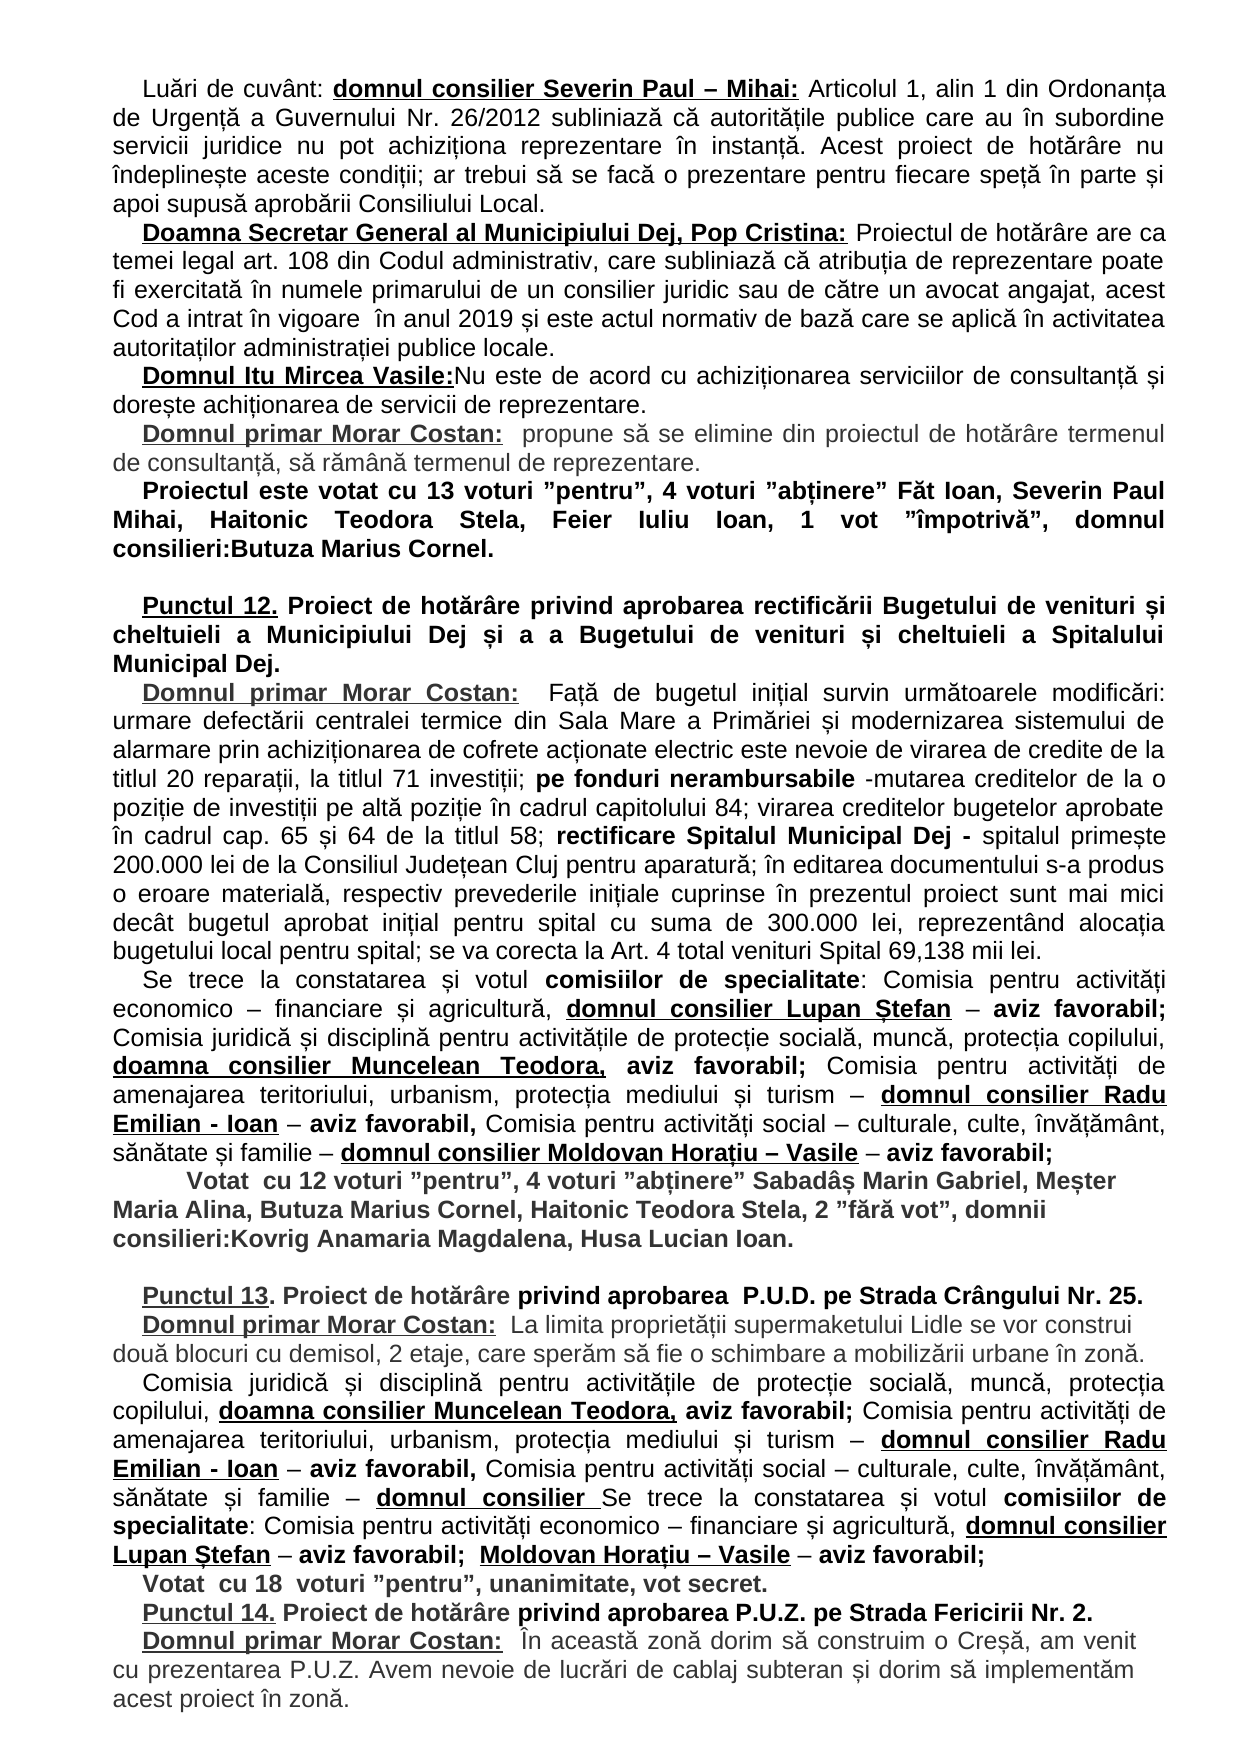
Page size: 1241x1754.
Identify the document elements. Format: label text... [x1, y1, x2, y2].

text Punctul 14. Proiect de hotărâre privind aprobarea P.U.Z. pe Strada Fericirii Nr. 2. [112, 1598, 1137, 1626]
text Votat cu 12 voturi ”pentru”, 4 voturi ”abținere” Sabadâș Marin Gabriel, Meșter Maria Alina, Butuza Marius Cornel, Haitonic Teodora Stela, 2 ”fără vot”, domnii consilieri:Kovrig Anamaria Magdalena, Husa Lucian Ioan. [112, 1166, 1167, 1253]
text Doamna Secretar General al Municipiului Dej, Pop Cristina: Proiectul de hotărâre are ca temei legal art. 108 din Codul administrativ, care subliniază că atribuția de reprezentare poate fi exercitată în numele primarului de un consilier juridic sau de către un avocat angajat, acest Cod a intrat în vigoare în anul 2019 și este actul normativ de bază care se aplică în activitatea autoritaților administrației publice locale. [112, 218, 1167, 361]
text Domnul primar Morar Costan: La limita proprietății supermaketului Lidle se vor construi două blocuri cu demisol, 2 etaje, care sperăm să fie o schimbare a mobilizării urbane în zonă. [112, 1310, 1167, 1368]
text Se trece la constatarea și votul comisiilor de specialitate: Comisia pentru activități economico – financiare și agricultură, domnul consilier Lupan Ștefan – aviz favorabil; Comisia juridică și disciplină pentru activitățile de protecție socială, muncă, protecția copilului, doamna consilier Muncelean Teodora, aviz favorabil; Comisia pentru activități de amenajarea teritoriului, urbanism, protecția mediului și turism – domnul consilier Radu Emilian - Ioan – aviz favorabil, Comisia pentru activități social – culturale, culte, învățământ, sănătate și familie – domnul consilier Moldovan Horațiu – Vasile – aviz favorabil; [112, 965, 1167, 1166]
text Domnul Itu Mircea Vasile:Nu este de acord cu achiziționarea serviciilor de consultanță și dorește achiționarea de servicii de reprezentare. [112, 361, 1167, 419]
text Punctul 13. Proiect de hotărâre privind aprobarea P.U.D. pe Strada Crângului Nr. 25. [112, 1281, 1167, 1310]
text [112, 1368, 1167, 1569]
text Luări de cuvânt: domnul consilier Severin Paul – Mihai: Articolul 1, alin 1 din Ordonanța de Urgență a Guvernului Nr. 26/2012 subliniază că autoritățile publice care au în subordine servicii juridice nu pot achiziționa reprezentare în instanță. Acest proiect de hotărâre nu îndeplinește aceste condiții; ar trebui să se facă o prezentare pentru fiecare speță în parte și apoi supusă aprobării Consiliului Local. [112, 74, 1167, 218]
text Domnul primar Morar Costan: În această zonă dorim să construim o Creșă, am venit cu prezentarea P.U.Z. Avem nevoie de lucrări de cablaj subteran și dorim să implementăm acest proiect în zonă. [112, 1626, 1137, 1713]
text Votat cu 18 voturi ”pentru”, unanimitate, vot secret. [112, 1569, 1167, 1598]
text Proiectul este votat cu 13 voturi ”pentru”, 4 voturi ”abținere” Făt Ioan, Severin Paul Mihai, Haitonic Teodora Stela, Feier Iuliu Ioan, 1 vot ”împotrivă”, domnul consilieri:Butuza Marius Cornel. [112, 476, 1167, 563]
text Domnul primar Morar Costan: Față de bugetul inițial survin următoarele modificări: urmare defectării centralei termice din Sala Mare a Primăriei și modernizarea sistemului de alarmare prin achiziționarea de cofrete acționate electric este nevoie de virarea de credite de la titlul 20 reparații, la titlul 71 investiții; pe fonduri nerambursabile -mutarea creditelor de la o poziție de investiții pe altă poziție în cadrul capitolului 84; virarea creditelor bugetelor aprobate în cadrul cap. 65 și 64 de la titlul 58; rectificare Spitalul Municipal Dej - spitalul primește 200.000 lei de la Consiliul Județean Cluj pentru aparatură; în editarea documentului s-a produs o eroare materială, respectiv prevederile inițiale cuprinse în prezentul proiect sunt mai mici decât bugetul aprobat inițial pentru spital cu suma de 300.000 lei, reprezentând alocația bugetului local pentru spital; se va corecta la Art. 4 total venituri Spital 69,138 mii lei. [112, 678, 1167, 965]
text Domnul primar Morar Costan: propune să se elimine din proiectul de hotărâre termenul de consultanță, să rămână termenul de reprezentare. [112, 419, 1167, 476]
text Punctul 12. Proiect de hotărâre privind aprobarea rectificării Bugetului de venituri și cheltuieli a Municipiului Dej și a a Bugetului de venituri și cheltuieli a Spitalului Municipal Dej. [112, 591, 1167, 678]
